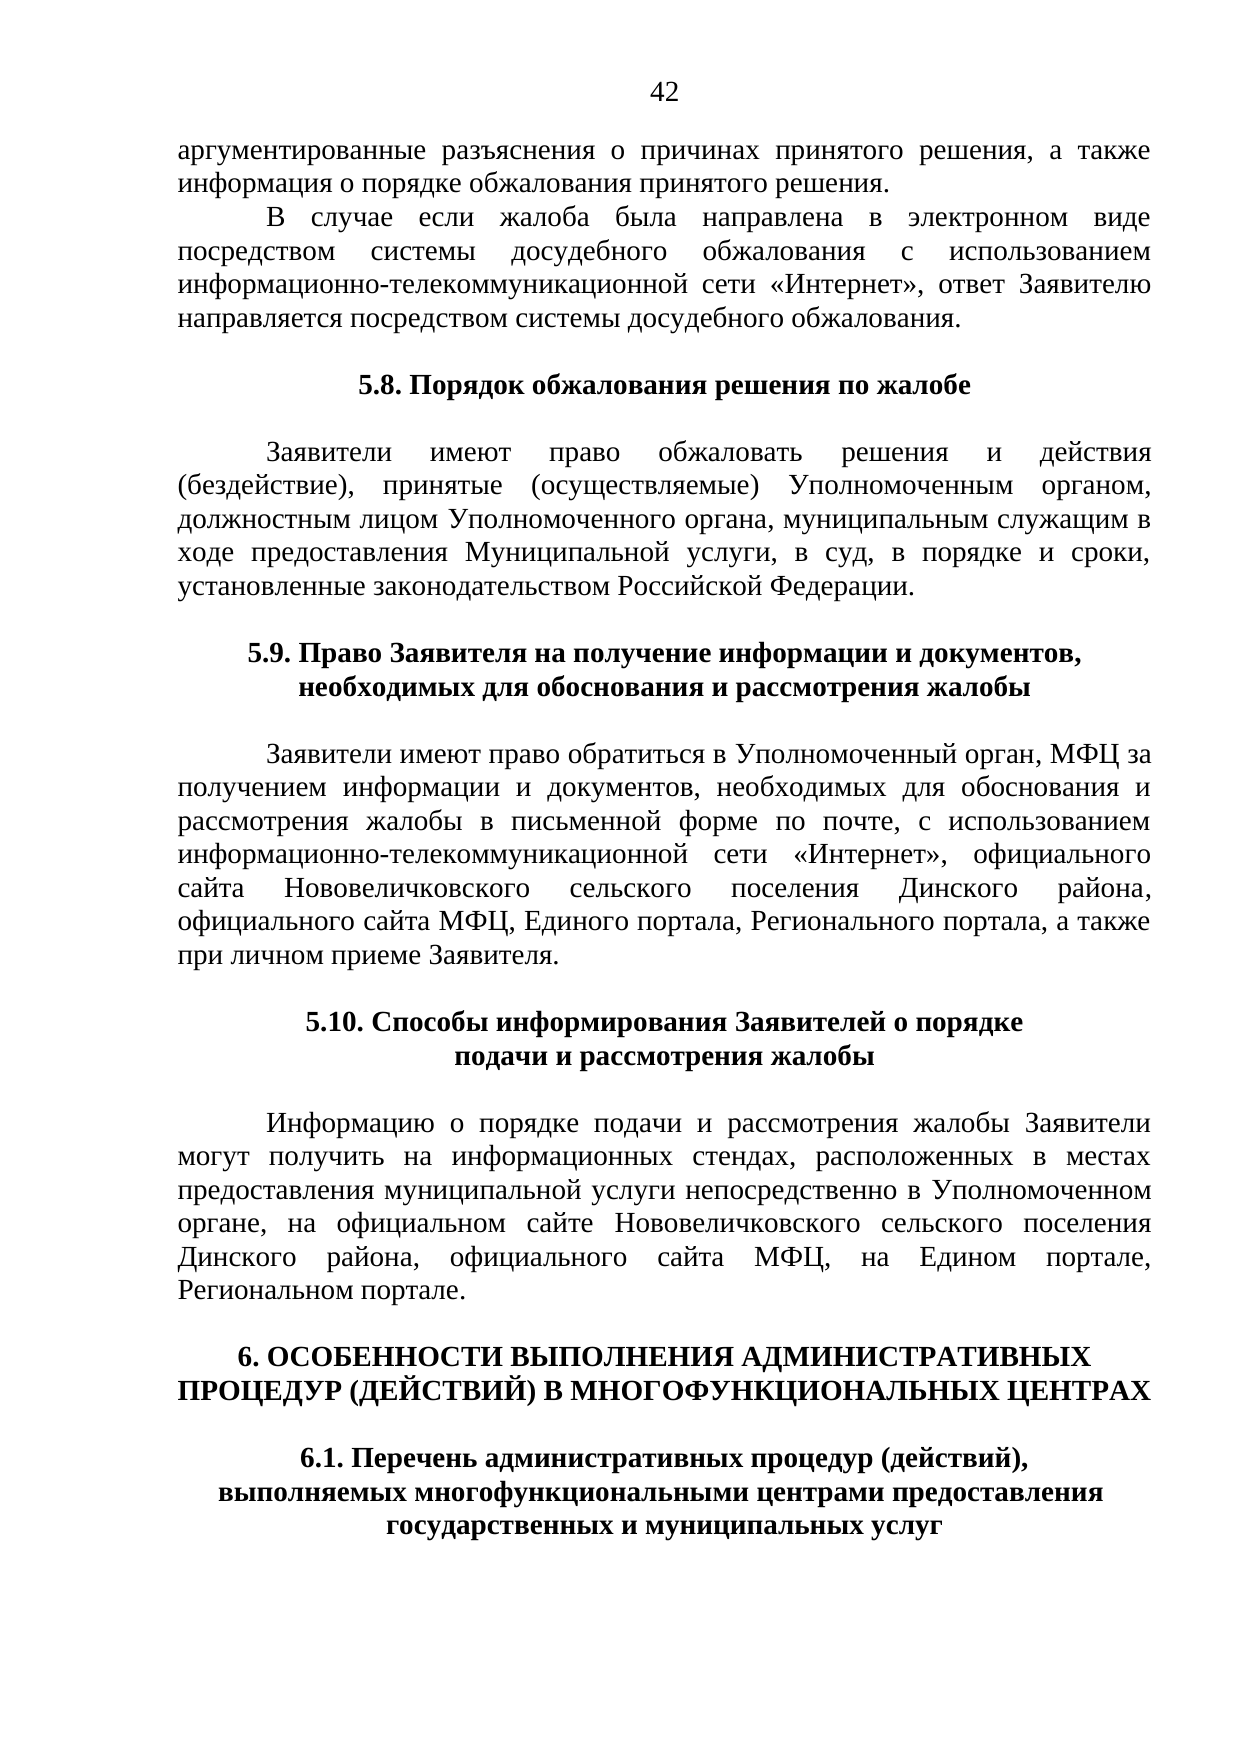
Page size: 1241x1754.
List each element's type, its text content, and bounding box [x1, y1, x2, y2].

text подачи и рассмотрения жалобы [177, 1038, 1152, 1071]
text 5.9. Право Заявителя на получение информации и документов, [177, 635, 1152, 669]
text 6. ОСОБЕННОСТИ ВЫПОЛНЕНИЯ АДМИНИСТРАТИВНЫХ ПРОЦЕДУР (ДЕЙСТВИЙ) В МНОГОФУНКЦИОНАЛЬНЫХ ЦЕНТРАХ [177, 1339, 1152, 1407]
text 6.1. Перечень административных процедур (действий), [177, 1440, 1152, 1474]
text необходимых для обоснования и рассмотрения жалобы [177, 669, 1152, 702]
text Заявители имеют право обжаловать решения и действия (бездействие), принятые (осуществляемые) Уполномоченным органом, должностным лицом Уполномоченного органа, муниципальным служащим в ходе предоставления Муниципальной услуги, в суд, в порядке и сроки, установленные законодательством Российской Федерации. [177, 434, 1152, 602]
text Заявители имеют право обратиться в Уполномоченный орган, МФЦ за получением информации и документов, необходимых для обоснования и рассмотрения жалобы в письменной форме по почте, с использованием информационно-телекоммуникационной сети «Интернет», официального сайта Нововеличковского сельского поселения Динского района, официального сайта МФЦ, Единого портала, Регионального портала, а также при личном приеме Заявителя. [177, 736, 1152, 971]
text 5.8. Порядок обжалования решения по жалобе [177, 367, 1152, 400]
text Информацию о порядке подачи и рассмотрения жалобы Заявители могут получить на информационных стендах, расположенных в местах предоставления муниципальной услуги непосредственно в Уполномоченном органе, на официальном сайте Нововеличковского сельского поселения Динского района, официального сайта МФЦ, на Едином портале, Региональном портале. [177, 1105, 1152, 1306]
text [177, 132, 1152, 199]
text выполняемых многофункциональными центрами предоставления государственных и муниципальных услуг [177, 1474, 1152, 1541]
text В случае если жалоба была направлена в электронном виде посредством системы досудебного обжалования с использованием информационно-телекоммуникационной сети «Интернет», ответ Заявителю направляется посредством системы досудебного обжалования. [177, 199, 1152, 333]
text 5.10. Способы информирования Заявителей о порядке [177, 1004, 1152, 1038]
